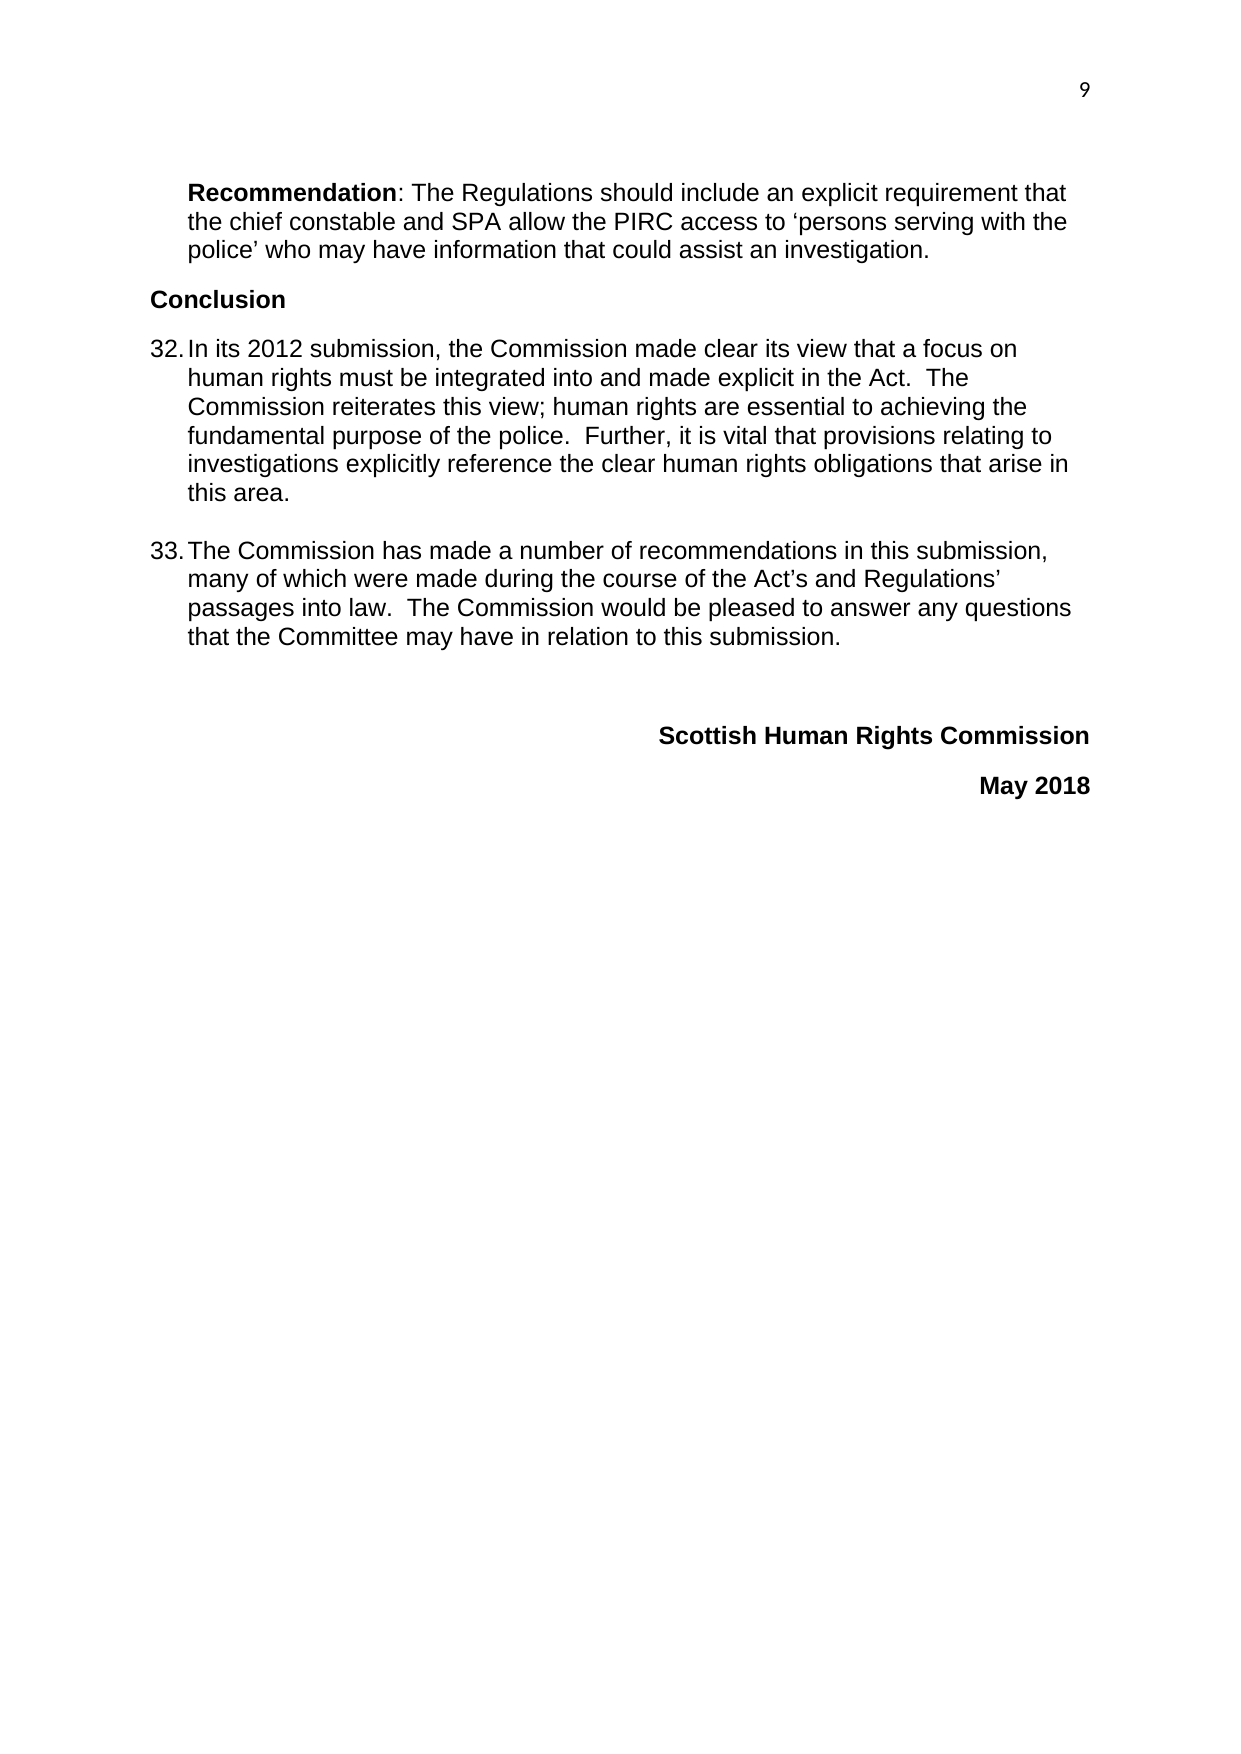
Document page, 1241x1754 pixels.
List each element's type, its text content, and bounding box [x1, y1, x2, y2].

text Recommendation: The Regulations should include an explicit requirement that the chief constable and SPA allow the PIRC access to ‘persons serving with the police’ who may have information that could assist an investigation. [187, 178, 1090, 264]
text May 2018 [150, 771, 1090, 799]
list In its 2012 submission, the Commission made clear its view that a focus on human rights must be integrated into and made explicit in the Act. The Commission reiterates this view; human rights are essential to achieving the fundamental purpose of the police. Further, it is vital that provisions relating to investigations explicitly reference the clear human rights obligations that arise in this area. [150, 334, 1090, 507]
text Scottish Human Rights Commission [150, 721, 1090, 750]
text Conclusion [150, 285, 1090, 314]
list The Commission has made a number of recommendations in this submission, many of which were made during the course of the Act’s and Regulations’ passages into law. The Commission would be pleased to answer any questions that the Committee may have in relation to this submission. [150, 536, 1090, 651]
